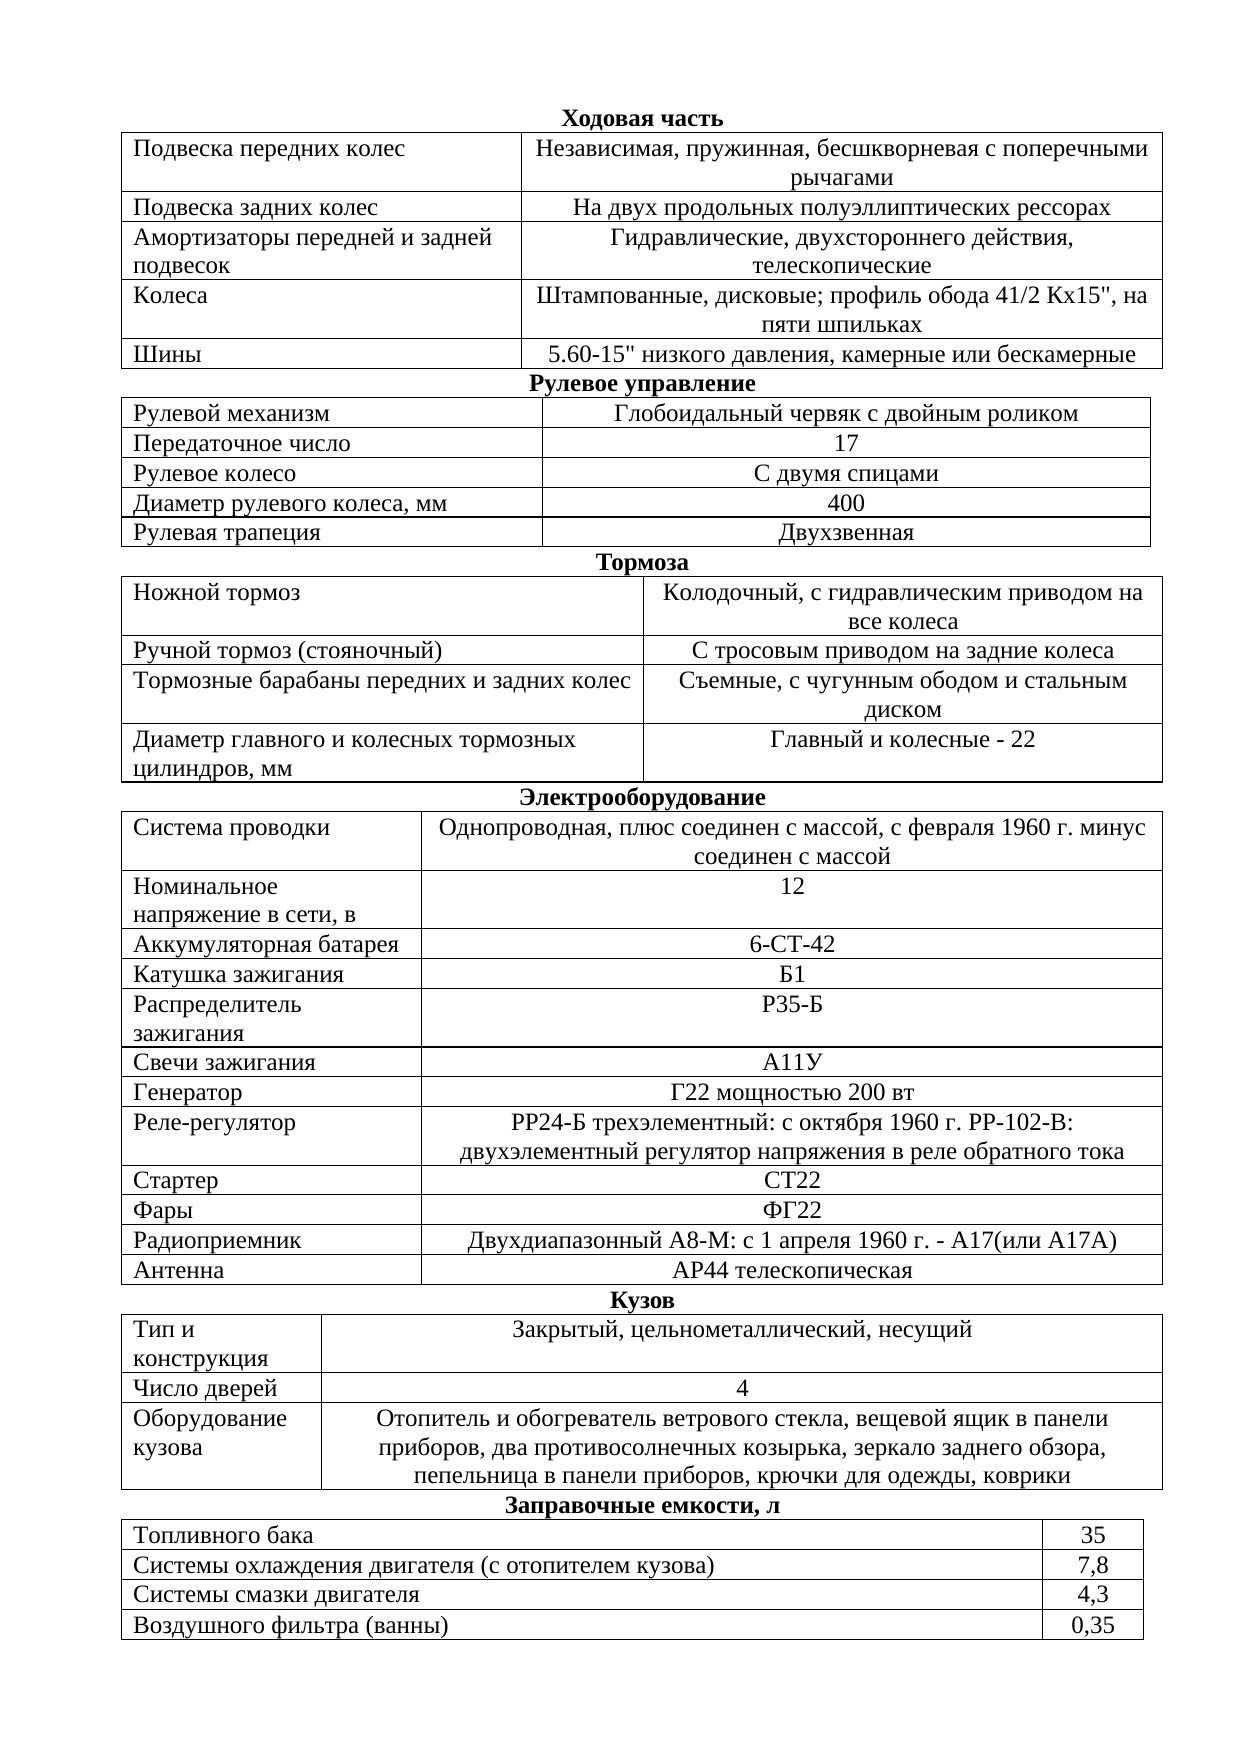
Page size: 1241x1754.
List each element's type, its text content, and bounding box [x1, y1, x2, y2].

table_cell Воздушного фильтра (ванны) [122, 1610, 1042, 1638]
table_cell Свечи зажигания [122, 1048, 421, 1076]
table_cell Рулевая трапеция [122, 518, 542, 546]
table_cell Шины [122, 339, 521, 367]
table_cell 12 [422, 871, 1162, 928]
table_cell 6-СТ-42 [422, 929, 1162, 958]
table_cell Оборудование кузова [122, 1403, 321, 1489]
table_header Система проводки [122, 812, 421, 870]
table_header Топливного бака [122, 1520, 1042, 1549]
table_cell Антенна [122, 1255, 421, 1284]
table_cell Главный и колесные - 22 [644, 724, 1162, 781]
table_cell Номинальное напряжение в сети, в [122, 871, 421, 928]
table_cell 0,35 [1043, 1610, 1143, 1638]
table_cell На двух продольных полуэллиптических рессорах [522, 192, 1162, 221]
table_cell Генератор [122, 1077, 421, 1106]
text Кузов [133, 1285, 1152, 1313]
table_cell Б1 [422, 959, 1162, 988]
table_cell Амортизаторы передней и задней подвесок [122, 222, 521, 279]
table_cell Фары [122, 1195, 421, 1224]
table_header Колодочный, с гидравлическим приводом на все колеса [644, 577, 1162, 634]
table_cell 4,3 [1043, 1580, 1143, 1609]
table_cell Гидравлические, двухстороннего действия, телескопические [522, 222, 1162, 279]
table_header Ножной тормоз [122, 577, 643, 634]
text Тормоза [133, 547, 1152, 576]
table_cell ФГ22 [422, 1195, 1162, 1224]
table_cell 5.60-15" низкого давления, камерные или бескамерные [522, 339, 1162, 367]
table_cell 17 [543, 428, 1150, 457]
table_cell Передаточное число [122, 428, 542, 457]
table_cell 7,8 [1043, 1550, 1143, 1578]
table_header Однопроводная, плюс соединен с массой, с февраля 1960 г. минус соединен с массой [422, 812, 1162, 870]
table_cell Р35-Б [422, 989, 1162, 1046]
table_cell Стартер [122, 1166, 421, 1194]
table_cell Подвеска задних колес [122, 192, 521, 221]
table_cell Тормозные барабаны передних и задних колес [122, 665, 643, 723]
table_cell Число дверей [122, 1373, 321, 1402]
text Ходовая часть [133, 103, 1152, 132]
table_cell Двухзвенная [543, 518, 1150, 546]
table_header 35 [1043, 1520, 1143, 1549]
table_cell Колеса [122, 280, 521, 338]
text Рулевое управление [133, 369, 1152, 397]
table_cell Рулевое колесо [122, 458, 542, 487]
table_header Независимая, пружинная, бесшкворневая с поперечными рычагами [522, 133, 1162, 191]
table_header Глобоидальный червяк с двойным роликом [543, 398, 1150, 427]
table_cell Радиоприемник [122, 1225, 421, 1254]
table_cell Штампованные, дисковые; профиль обода 41/2 Кх15", на пяти шпильках [522, 280, 1162, 338]
table_cell Аккумуляторная батарея [122, 929, 421, 958]
table_header Тип и конструкция [122, 1315, 321, 1372]
table_cell С двумя спицами [543, 458, 1150, 487]
table_cell СТ22 [422, 1166, 1162, 1194]
table_cell Диаметр рулевого колеса, мм [122, 488, 542, 516]
table_cell АР44 телескопическая [422, 1255, 1162, 1284]
table_cell 4 [322, 1373, 1162, 1402]
table_cell Системы смазки двигателя [122, 1580, 1042, 1609]
text Электрооборудование [133, 783, 1152, 811]
table_cell Отопитель и обогреватель ветрового стекла, вещевой ящик в панели приборов, два противосолнечных козырька, зеркало заднего обзора, пепельница в панели приборов, крючки для одежды, коврики [322, 1403, 1162, 1489]
table_cell РР24-Б трехэлементный: с октября 1960 г. РР-102-В: двухэлементный регулятор напряжения в реле обратного тока [422, 1107, 1162, 1164]
table_cell Съемные, с чугунным ободом и стальным диском [644, 665, 1162, 723]
table_cell Катушка зажигания [122, 959, 421, 988]
table_cell Реле-регулятор [122, 1107, 421, 1164]
table_cell Г22 мощностью 200 вт [422, 1077, 1162, 1106]
table_cell Ручной тормоз (стояночный) [122, 636, 643, 664]
table_header Закрытый, цельнометаллический, несущий [322, 1315, 1162, 1372]
table_cell А11У [422, 1048, 1162, 1076]
table_cell Распределитель зажигания [122, 989, 421, 1046]
table_cell Системы охлаждения двигателя (с отопителем кузова) [122, 1550, 1042, 1578]
table_header Рулевой механизм [122, 398, 542, 427]
table_cell 400 [543, 488, 1150, 516]
table_cell С тросовым приводом на задние колеса [644, 636, 1162, 664]
table_cell Диаметр главного и колесных тормозных цилиндров, мм [122, 724, 643, 781]
text Заправочные емкости, л [133, 1490, 1152, 1519]
table_cell Двухдиапазонный А8-М: с 1 апреля 1960 г. - А17(или А17А) [422, 1225, 1162, 1254]
table_header Подвеска передних колес [122, 133, 521, 191]
